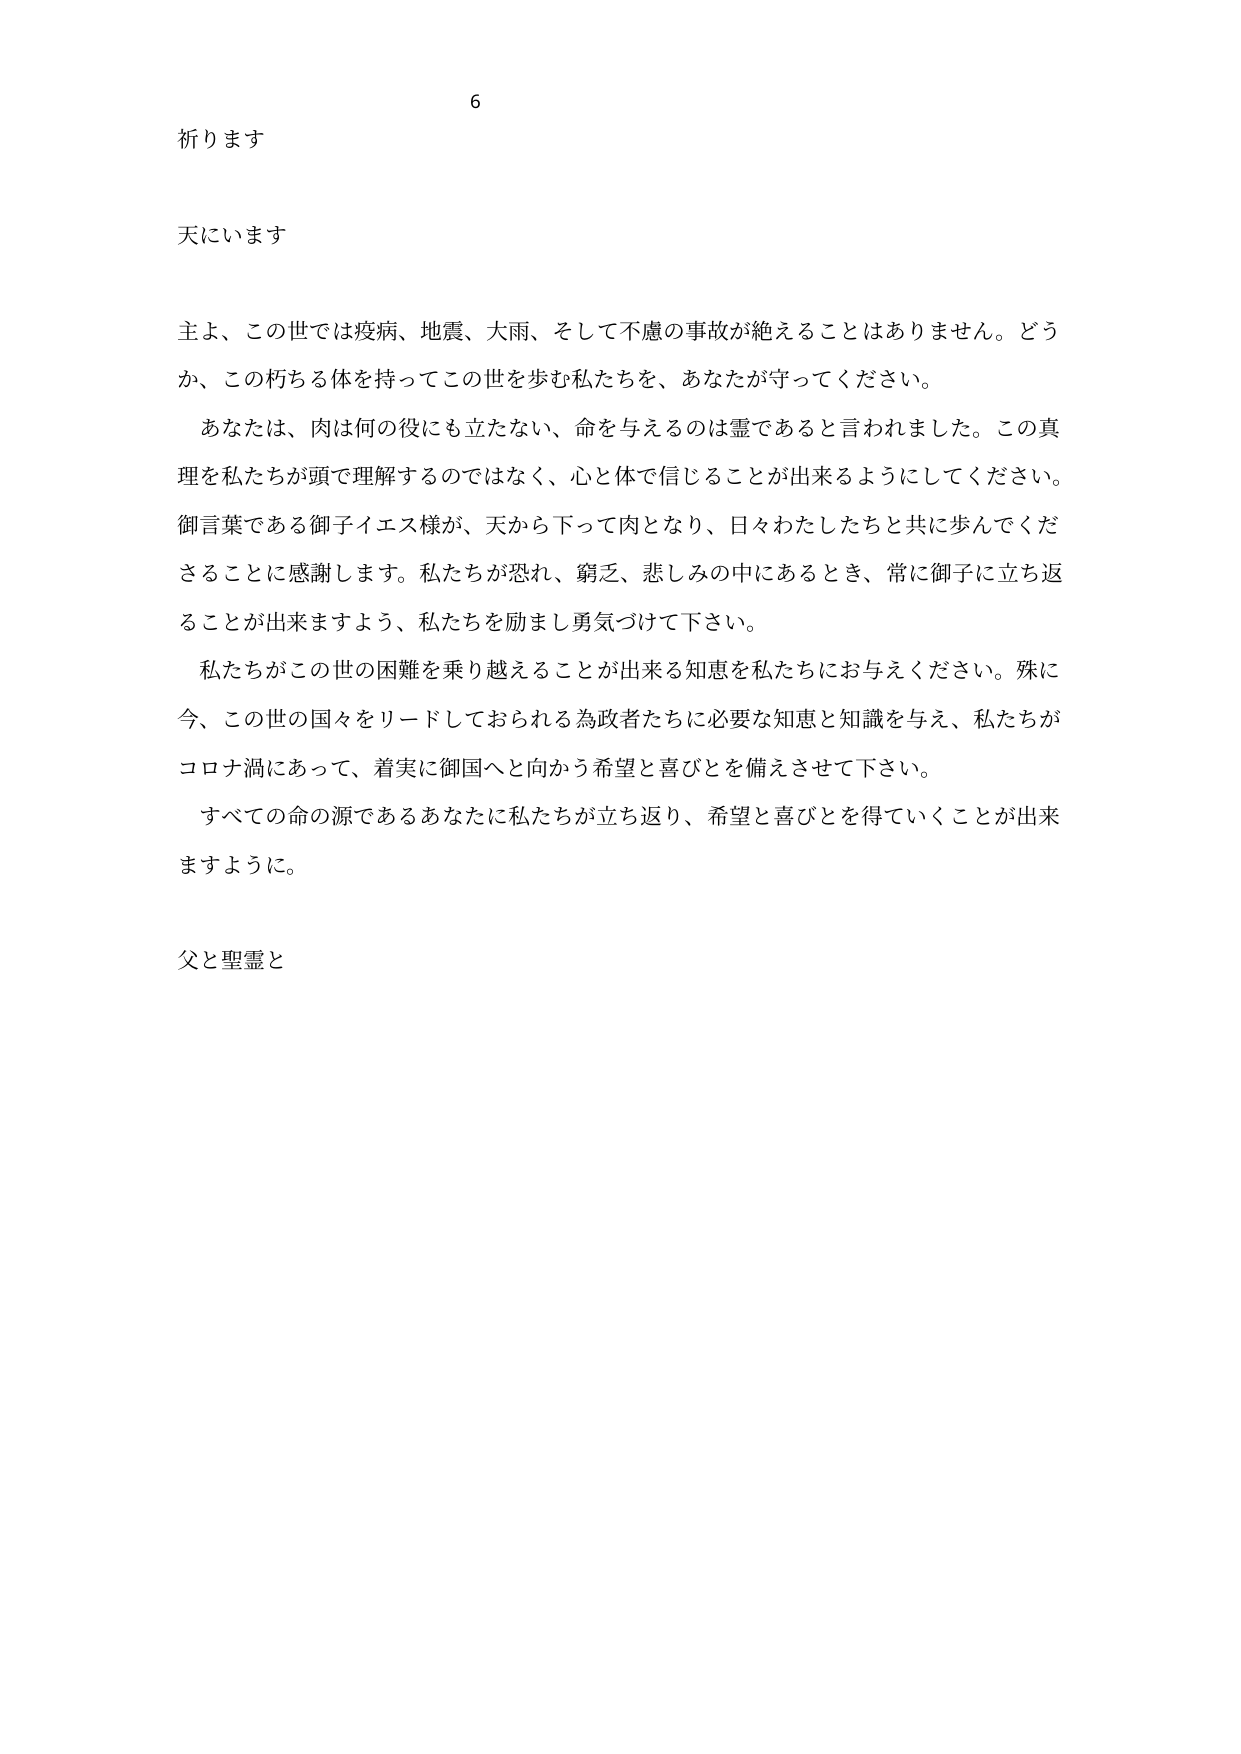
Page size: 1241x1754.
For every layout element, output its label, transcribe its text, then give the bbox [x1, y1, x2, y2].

text 父と聖霊と [177, 943, 1063, 976]
text 御言葉である御子イエス様が、天から下って肉となり、日々わたしたちと共に歩んでくださることに感謝します。私たちが恐れ、窮乏、悲しみの中にあるとき、常に御子に立ち返ることが出来ますよう、私たちを励まし勇気づけて下さい。 [177, 507, 1063, 637]
text すべての命の源であるあなたに私たちが立ち返り、希望と喜びとを得ていくことが出来ますように。 [177, 799, 1063, 880]
text あなたは、肉は何の役にも立たない、命を与えるのは霊であると言われました。この真理を私たちが頭で理解するのではなく、心と体で信じることが出来るようにしてください。 [177, 410, 1063, 492]
text 私たちがこの世の困難を乗り越えることが出来る知恵を私たちにお与えください。殊に今、この世の国々をリードしておられる為政者たちに必要な知恵と知識を与え、私たちがコロナ渦にあって、着実に御国へと向かう希望と喜びとを備えさせて下さい。 [177, 653, 1063, 783]
text 祈ります [177, 122, 1063, 154]
text 天にいます [177, 218, 1063, 250]
text 主よ、この世では疫病、地震、大雨、そして不慮の事故が絶えることはありません。どうか、この朽ちる体を持ってこの世を歩む私たちを、あなたが守ってください。 [177, 313, 1063, 394]
